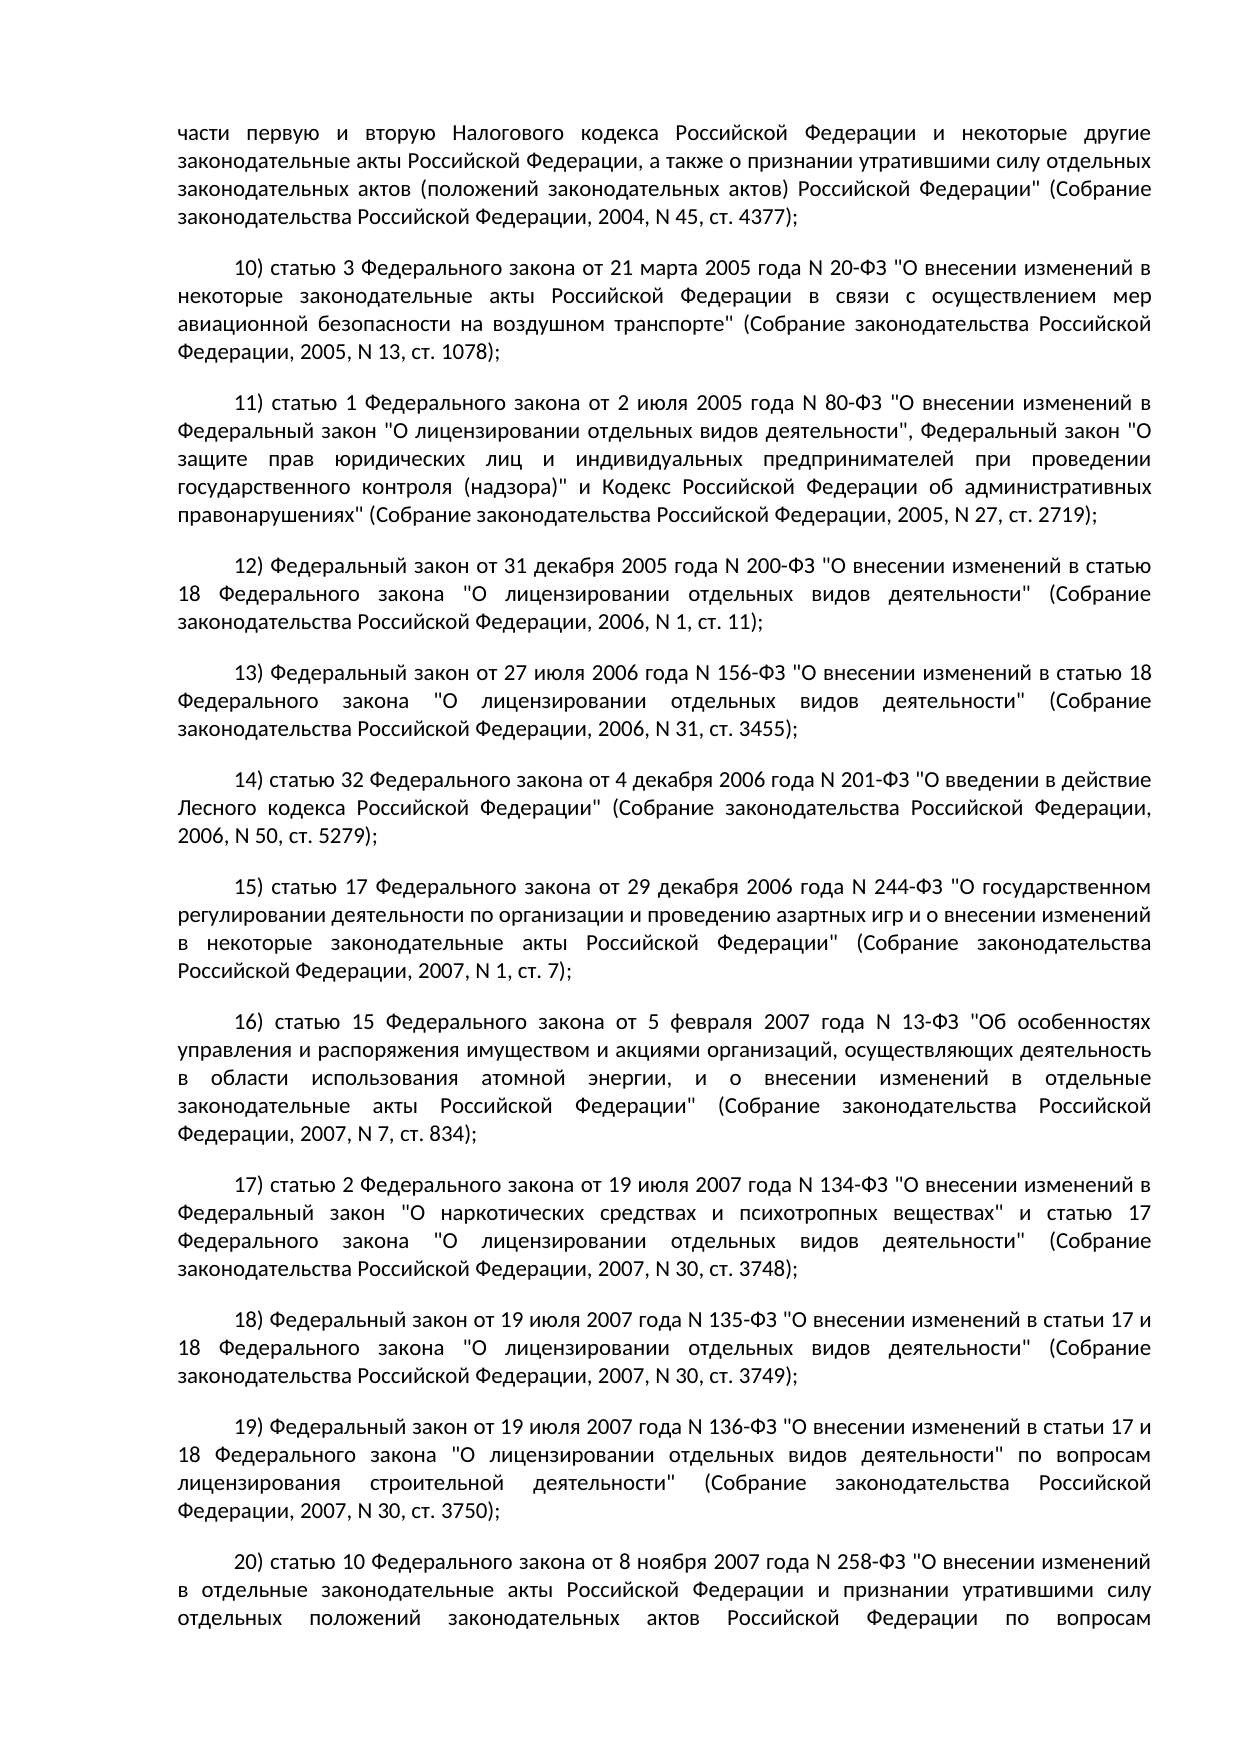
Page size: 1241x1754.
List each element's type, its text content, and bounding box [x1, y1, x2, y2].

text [177, 1547, 1152, 1631]
text 18) Федеральный закон от 19 июля 2007 года N 135-ФЗ "О внесении изменений в статьи 17 и 18 Федерального закона "О лицензировании отдельных видов деятельности" (Собрание законодательства Российской Федерации, 2007, N 30, ст. 3749); [177, 1305, 1152, 1389]
text 13) Федеральный закон от 27 июля 2006 года N 156-ФЗ "О внесении изменений в статью 18 Федерального закона "О лицензировании отдельных видов деятельности" (Собрание законодательства Российской Федерации, 2006, N 31, ст. 3455); [177, 658, 1152, 742]
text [177, 118, 1152, 230]
text 16) статью 15 Федерального закона от 5 февраля 2007 года N 13-ФЗ "Об особенностях управления и распоряжения имуществом и акциями организаций, осуществляющих деятельность в области использования атомной энергии, и о внесении изменений в отдельные законодательные акты Российской Федерации" (Собрание законодательства Российской Федерации, 2007, N 7, ст. 834); [177, 1007, 1152, 1147]
text 17) статью 2 Федерального закона от 19 июля 2007 года N 134-ФЗ "О внесении изменений в Федеральный закон "О наркотических средствах и психотропных веществах" и статью 17 Федерального закона "О лицензировании отдельных видов деятельности" (Собрание законодательства Российской Федерации, 2007, N 30, ст. 3748); [177, 1170, 1152, 1282]
text 11) статью 1 Федерального закона от 2 июля 2005 года N 80-ФЗ "О внесении изменений в Федеральный закон "О лицензировании отдельных видов деятельности", Федеральный закон "О защите прав юридических лиц и индивидуальных предпринимателей при проведении государственного контроля (надзора)" и Кодекс Российской Федерации об административных правонарушениях" (Собрание законодательства Российской Федерации, 2005, N 27, ст. 2719); [177, 388, 1152, 528]
text 12) Федеральный закон от 31 декабря 2005 года N 200-ФЗ "О внесении изменений в статью 18 Федерального закона "О лицензировании отдельных видов деятельности" (Собрание законодательства Российской Федерации, 2006, N 1, ст. 11); [177, 551, 1152, 635]
text 14) статью 32 Федерального закона от 4 декабря 2006 года N 201-ФЗ "О введении в действие Лесного кодекса Российской Федерации" (Собрание законодательства Российской Федерации, 2006, N 50, ст. 5279); [177, 765, 1152, 849]
text 19) Федеральный закон от 19 июля 2007 года N 136-ФЗ "О внесении изменений в статьи 17 и 18 Федерального закона "О лицензировании отдельных видов деятельности" по вопросам лицензирования строительной деятельности" (Собрание законодательства Российской Федерации, 2007, N 30, ст. 3750); [177, 1412, 1152, 1524]
text 10) статью 3 Федерального закона от 21 марта 2005 года N 20-ФЗ "О внесении изменений в некоторые законодательные акты Российской Федерации в связи с осуществлением мер авиационной безопасности на воздушном транспорте" (Собрание законодательства Российской Федерации, 2005, N 13, ст. 1078); [177, 253, 1152, 365]
text 15) статью 17 Федерального закона от 29 декабря 2006 года N 244-ФЗ "О государственном регулировании деятельности по организации и проведению азартных игр и о внесении изменений в некоторые законодательные акты Российской Федерации" (Собрание законодательства Российской Федерации, 2007, N 1, ст. 7); [177, 872, 1152, 984]
